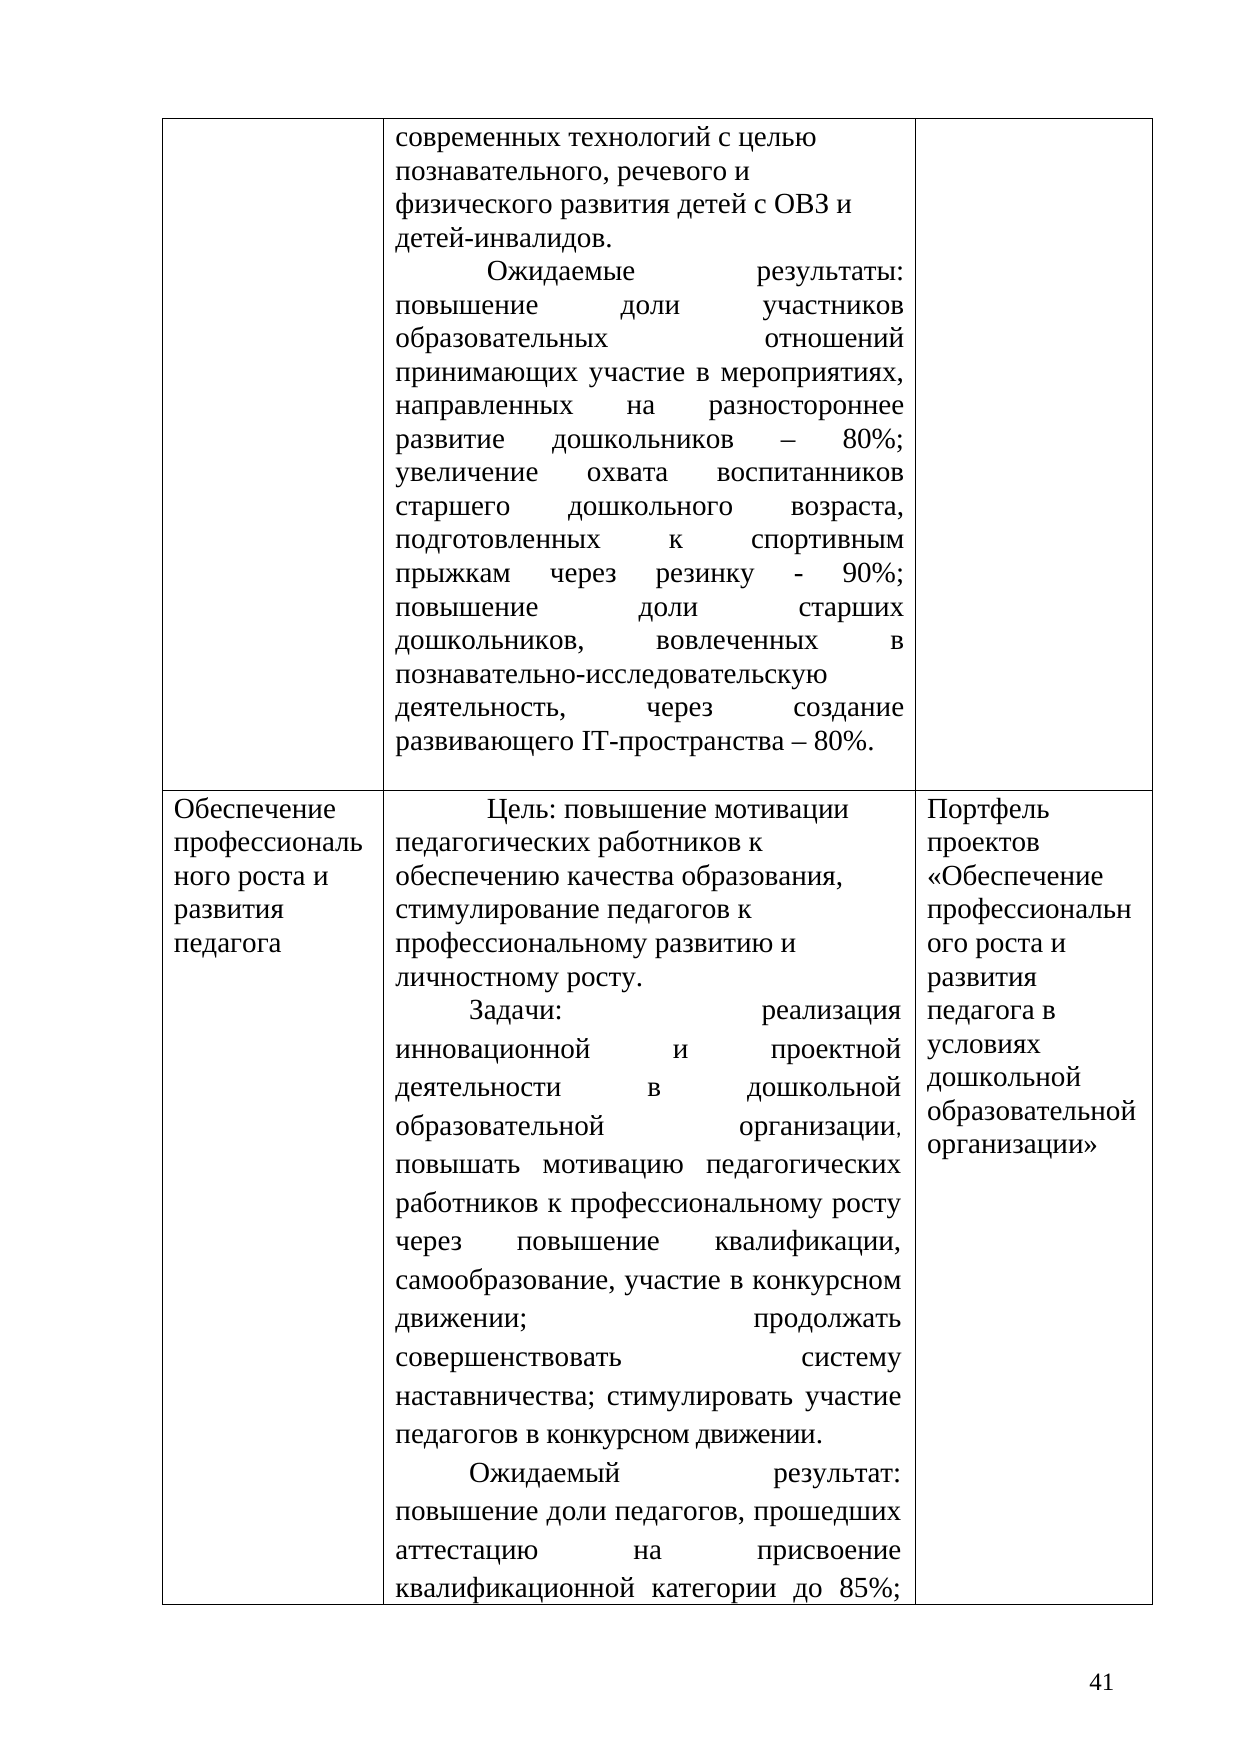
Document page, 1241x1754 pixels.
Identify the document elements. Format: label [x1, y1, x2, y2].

table_cell [384, 791, 915, 1604]
table_cell [384, 119, 915, 790]
table_cell [163, 119, 383, 790]
table_cell [916, 791, 1152, 1604]
table_cell [916, 119, 1152, 790]
table_cell [163, 791, 383, 1604]
